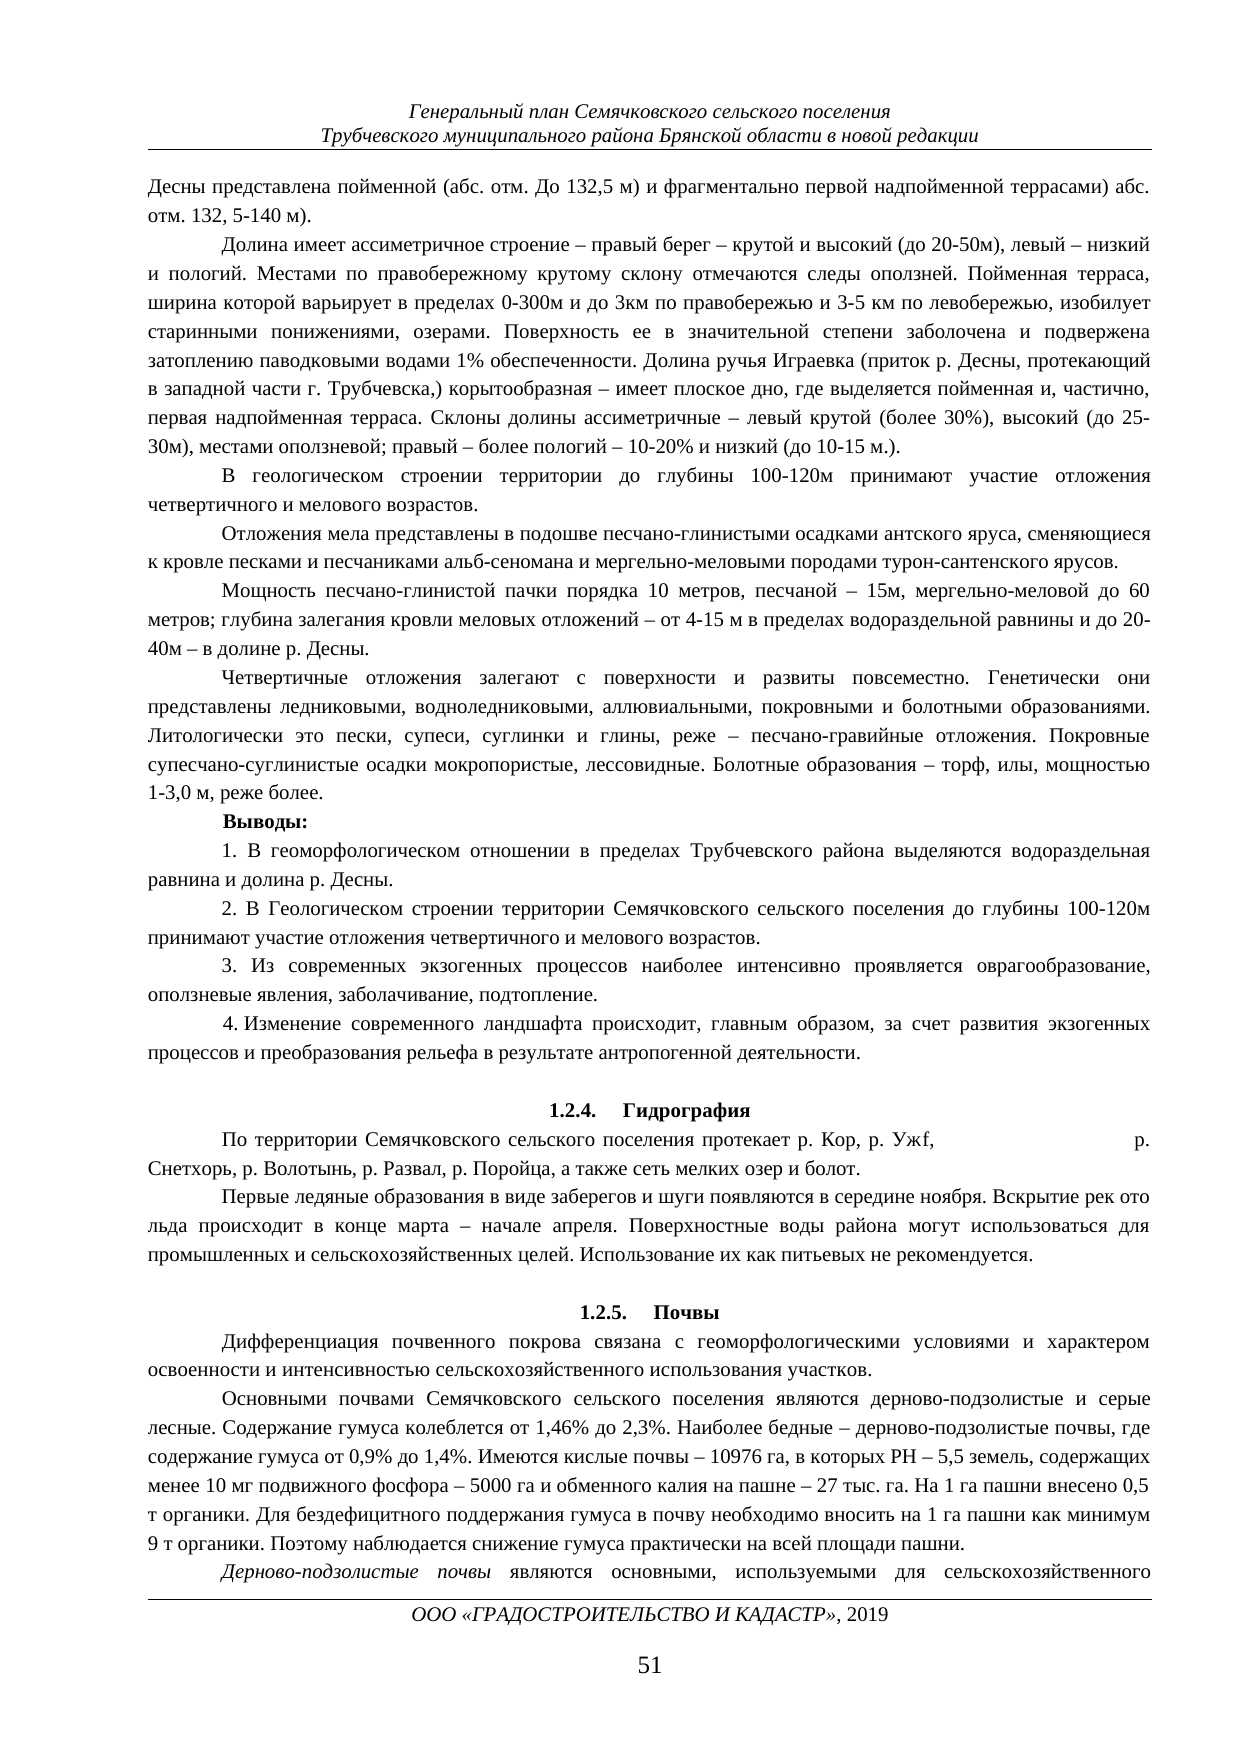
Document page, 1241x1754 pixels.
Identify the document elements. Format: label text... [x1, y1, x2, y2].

text Дифференциация почвенного покрова связана с геоморфологическими условиями и характером освоенности и интенсивностью сельскохозяйственного использования участков. [148, 1328, 1152, 1381]
text По территории Семячковского сельского поселения протекает р. Кор, р. Ужf, р. Снетхорь, р. Волотынь, р. Развал, р. Поройца, а также сеть мелких озер и болот. [148, 1127, 1152, 1179]
text Отложения мела представлены в подошве песчано-глинистыми осадками антского яруса, сменяющиеся к кровле песками и песчаниками альб-сеномана и мергельно-меловыми породами турон-сантенского ярусов. [148, 521, 1152, 573]
text Мощность песчано-глинистой пачки порядка , песчаной – 15м, мергельно-меловой до ; глубина залегания кровли меловых отложений – от 4- в пределах водораздельной равнины и до 20-40м – в долине р. Десны. [148, 578, 1152, 660]
list Почвы [148, 1300, 1152, 1324]
text Основными почвами Семячковского сельского поселения являются дерново-подзолистые и серые лесные. Содержание гумуса колеблется от 1,46% до 2,3%. Наиболее бедные – дерново-подзолистые почвы, где содержание гумуса от 0,9% до 1,4%. Имеются кислые почвы – , в которых РН – 5,5 земель, содержащих менее 10 мг подвижного фосфора – и обменного калия на пашне – 27 тыс. га. На пашни внесено 0,5 т органики. Для бездефицитного поддержания гумуса в почву необходимо вносить на пашни как минимум 9 т органики. Поэтому наблюдается снижение гумуса практически на всей площади пашни. [148, 1386, 1152, 1554]
text Выводы: [148, 809, 1152, 833]
text 1. В геоморфологическом отношении в пределах Трубчевского района выделяются водораздельная равнина и долина р. Десны. [148, 838, 1152, 891]
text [148, 174, 1152, 227]
text 4. Изменение современного ландшафта происходит, главным образом, за счет развития экзогенных процессов и преобразования рельефа в результате антропогенной деятельности. [148, 1011, 1152, 1064]
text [148, 1559, 1152, 1583]
text В геологическом строении территории до глубины 100-120м принимают участие отложения четвертичного и мелового возрастов. [148, 463, 1152, 516]
text 2. В Геологическом строении территории Семячковского сельского поселения до глубины 100-120м принимают участие отложения четвертичного и мелового возрастов. [148, 896, 1152, 949]
text 3. Из современных экзогенных процессов наиболее интенсивно проявляется оврагообразование, оползневые явления, заболачивание, подтопление. [148, 953, 1152, 1006]
text Четвертичные отложения залегают с поверхности и развиты повсеместно. Генетически они представлены ледниковыми, водноледниковыми, аллювиальными, покровными и болотными образованиями. Литологически это пески, супеси, суглинки и глины, реже – песчано-гравийные отложения. Покровные супесчано-суглинистые осадки мокропористые, лессовидные. Болотные образования – торф, илы, мощностью 1-, реже более. [148, 665, 1152, 804]
text Первые ледяные образования в виде заберегов и шуги появляются в середине ноября. Вскрытие рек ото льда происходит в конце марта – начале апреля. Поверхностные воды района могут использоваться для промышленных и сельскохозяйственных целей. Использование их как питьевых не рекомендуется. [148, 1184, 1152, 1266]
list Гидрография [148, 1098, 1152, 1122]
text Долина имеет ассиметричное строение – правый берег – крутой и высокий (до 20-50м), левый – низкий и пологий. Местами по правобережному крутому склону отмечаются следы оползней. Пойменная терраса, ширина которой варьирует в пределах 0-300м и до 3км по правобережью и 3- по левобережью, изобилует старинными понижениями, озерами. Поверхность ее в значительной степени заболочена и подвержена затоплению паводковыми водами 1% обеспеченности. Долина ручья Играевка (приток р. Десны, протекающий в западной части г. Трубчевска,) корытообразная – имеет плоское дно, где выделяется пойменная и, частично, первая надпойменная терраса. Склоны долины ассиметричные – левый крутой (более 30%), высокий (до 25-30м), местами оползневой; правый – более пологий – 10-20% и низкий (до 10-.). [148, 232, 1152, 458]
